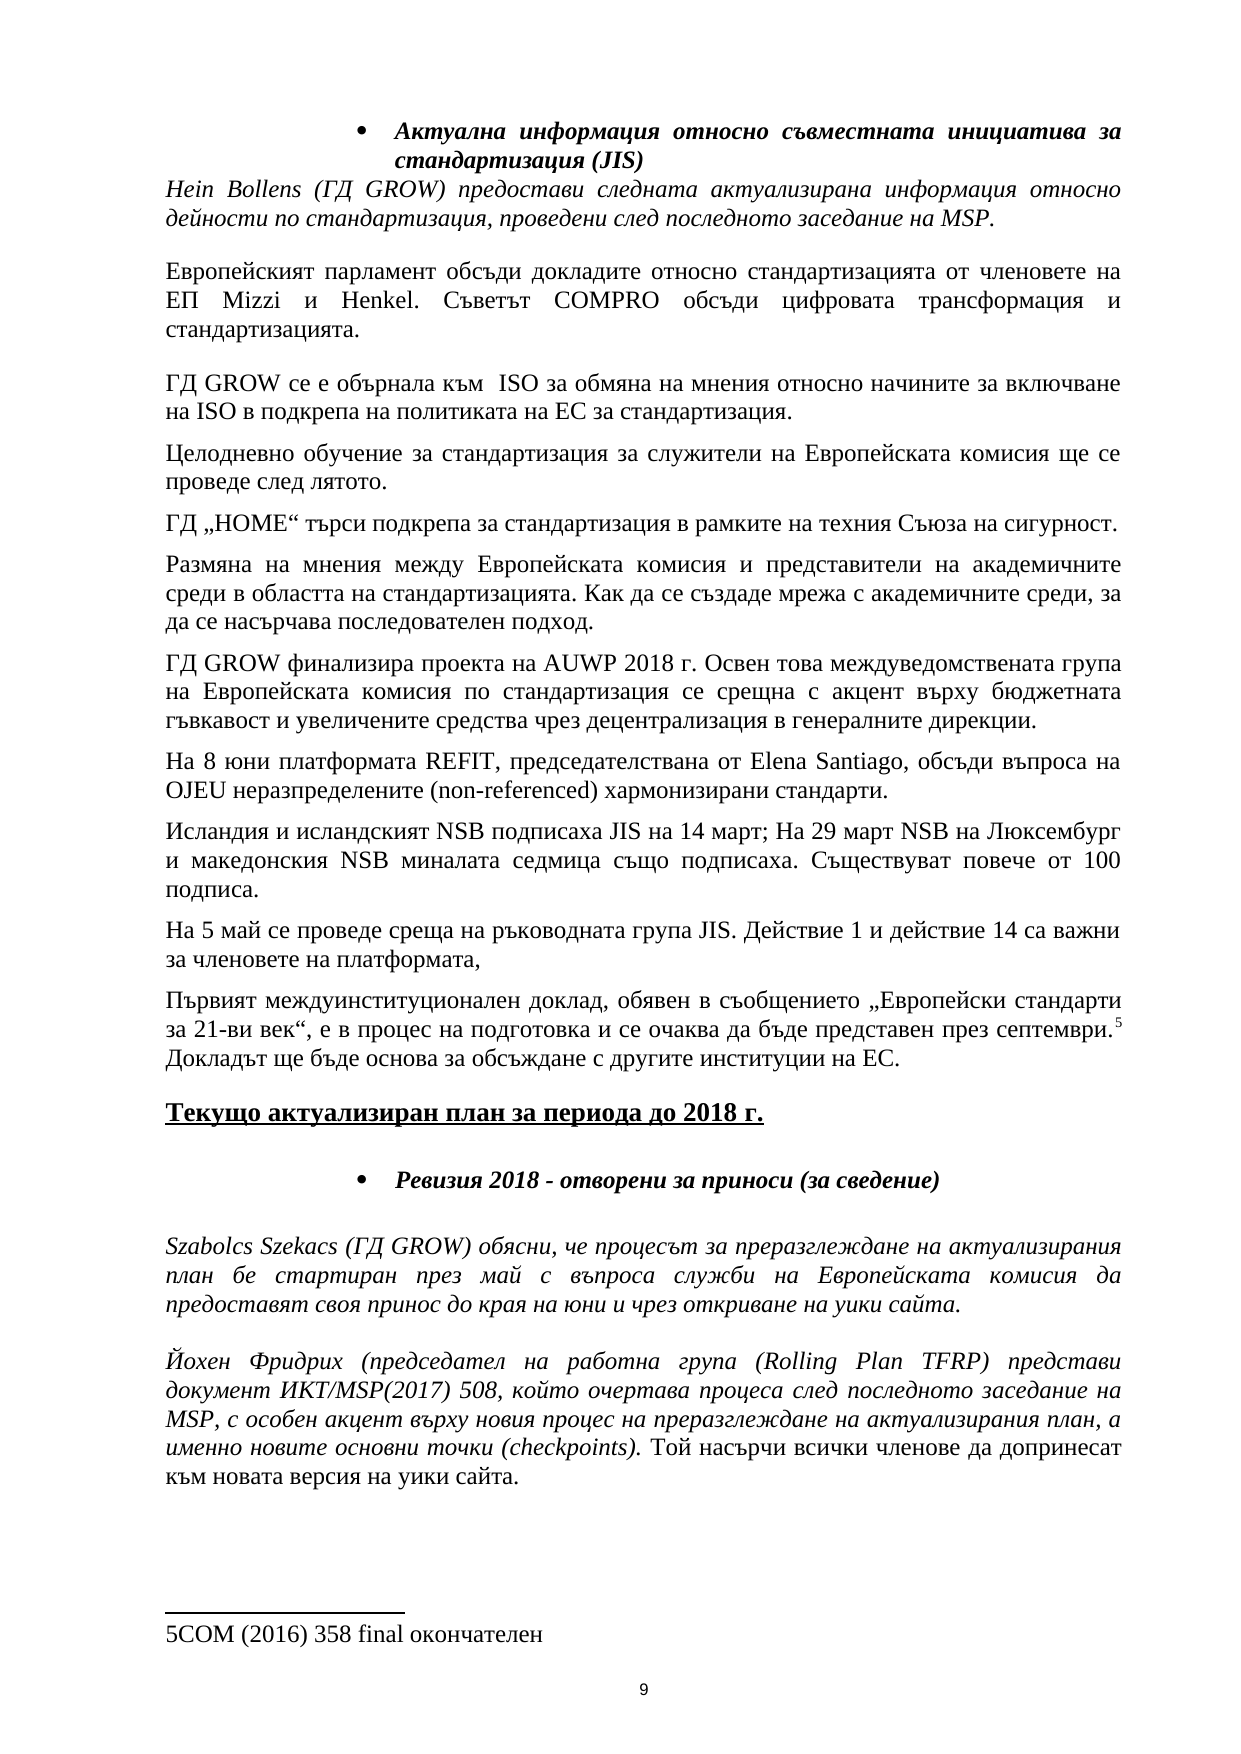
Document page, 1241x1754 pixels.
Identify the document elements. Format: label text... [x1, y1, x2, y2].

list Йохен Фридрих (председател на работна група (Rolling Plan TFRP) представи документ ИКТ/MSP(2017) 508, който очертава процеса след последното заседание на MSP, с особен акцент върху новия процес на преразглеждане на актуализирания план, а именно новите основни точки (checkpoints). Той насърчи всички членове да допринесат към новата версия на уики сайта. [165, 1346, 1122, 1490]
text Исландия и исландският NSB подписаха JIS на 14 март; На 29 март NSB на Люксембург и македонския NSB миналата седмица също подписаха. Съществуват повече от 100 подписа. [165, 816, 1122, 903]
text На 8 юни платформата REFIT, председателствана от Elena Santiago, обсъди въпроса на OJEU неразпределените (non-referenced) хармонизирани стандарти. [165, 746, 1122, 804]
text Европейският парламент обсъди докладите относно стандартизацията от членовете на ЕП Mizzi и Henkel. Съветът COMPRO обсъди цифровата трансформация и стандартизацията. [165, 256, 1122, 343]
text На 5 май се проведе среща на ръководната група JIS. Действие 1 и действие 14 са важни за членовете на платформата, [165, 915, 1122, 973]
subtitle Ревизия 2018 - отворени за приноси (за сведение) [357, 1165, 1122, 1194]
text ГД GROW финализира проекта на AUWP 2018 г. Освен това междуведомствената група на Европейската комисия по стандартизация се срещна с акцент върху бюджетната гъвкавост и увеличените средства чрез децентрализация в генералните дирекции. [165, 648, 1122, 734]
text Първият междуинституционален доклад, обявен в съобщението „Европейски стандарти за 21-ви век“, е в процес на подготовка и се очаква да бъде представен през септември. Докладът ще бъде основа за обсъждане с другите институции на ЕС. [165, 985, 1122, 1071]
text Hein Bollens (ГД GROW) предостави следната актуализирана информация относно дейности по стандартизация, проведени след последното заседание на MSP. [165, 174, 1122, 231]
text Размяна на мнения между Европейската комисия и представители на академичните среди в областта на стандартизацията. Как да се създаде мрежа с академичните среди, за да се насърчава последователен подход. [165, 549, 1122, 635]
text ГД „HOME“ търси подкрепа за стандартизация в рамките на техния Съюза на сигурност. [165, 508, 1122, 536]
text ГД GROW се е обърнала към ISO за обмяна на мнения относно начините за включване на ISO в подкрепа на политиката на ЕС за стандартизация. [165, 368, 1122, 425]
subtitle Актуална информация относно съвместната инициатива за стандартизация (JIS) [357, 116, 1122, 174]
text Целодневно обучение за стандартизация за служители на Европейската комисия ще се проведе след лятото. [165, 438, 1122, 495]
subtitle Текущо актуализиран план за периода до 2018 г. [165, 1096, 1122, 1127]
list Szabolcs Szekacs (ГД GROW) обясни, че процесът за преразглеждане на актуализирания план бе стартиран през май с въпроса служби на Европейската комисия да предоставят своя принос до края на юни и чрез откриване на уики сайта. [165, 1231, 1122, 1317]
